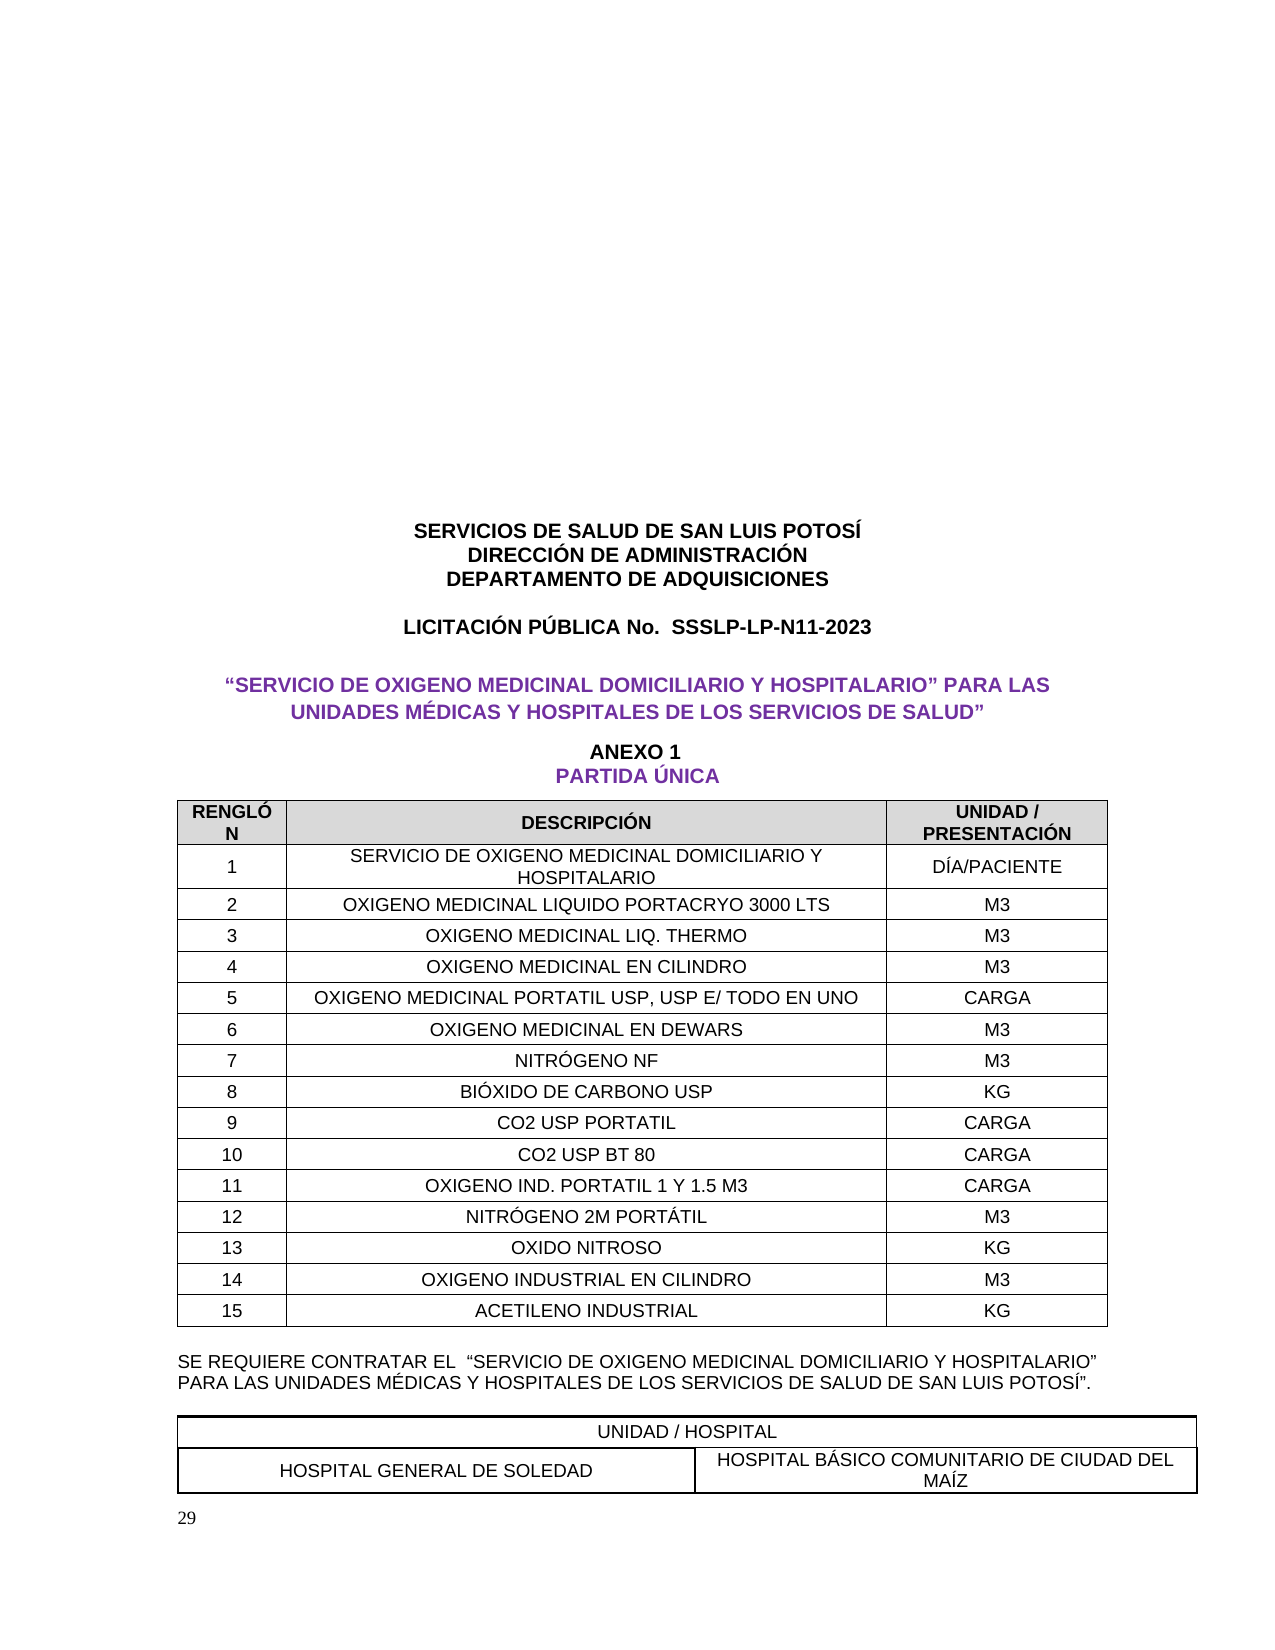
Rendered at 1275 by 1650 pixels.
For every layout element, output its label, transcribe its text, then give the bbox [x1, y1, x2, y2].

table_cell CARGA [887, 1108, 1107, 1138]
table_cell CO2 USP BT 80 [287, 1139, 886, 1169]
table_cell ACETILENO INDUSTRIAL [287, 1295, 886, 1326]
table_cell CARGA [887, 983, 1107, 1013]
table_cell OXIDO NITROSO [287, 1233, 886, 1263]
table_cell KG [887, 1233, 1107, 1263]
table_cell HOSPITAL GENERAL DE SOLEDAD [179, 1449, 694, 1492]
table_cell M3 [887, 889, 1107, 919]
table_cell 3 [178, 920, 286, 951]
table_cell CO2 USP PORTATIL [287, 1108, 886, 1138]
table_cell M3 [887, 952, 1107, 982]
table_cell OXIGENO MEDICINAL LIQUIDO PORTACRYO 3000 LTS [287, 889, 886, 919]
table_cell SERVICIO DE OXIGENO MEDICINAL DOMICILIARIO Y HOSPITALARIO [287, 845, 886, 888]
text PARTIDA ÚNICA [177, 764, 1098, 788]
table_cell 11 [178, 1170, 286, 1201]
table_cell 10 [178, 1139, 286, 1169]
table_cell BIÓXIDO DE CARBONO USP [287, 1077, 886, 1107]
text SE REQUIERE CONTRATAR EL “SERVICIO DE OXIGENO MEDICINAL DOMICILIARIO Y HOSPITALARIO” PARA LAS UNIDADES MÉDICAS Y HOSPITALES DE LOS SERVICIOS DE SALUD DE SAN LUIS POTOSÍ”. [177, 1351, 1098, 1394]
table_cell M3 [887, 1264, 1107, 1294]
table_cell 1 [178, 845, 286, 888]
table_cell M3 [887, 1202, 1107, 1232]
table_cell CARGA [887, 1170, 1107, 1201]
table_cell DÍA/PACIENTE [887, 845, 1107, 888]
table_cell 2 [178, 889, 286, 919]
table_cell M3 [887, 1045, 1107, 1076]
text SERVICIOS DE SALUD DE SAN LUIS POTOSÍ [177, 519, 1098, 543]
table_cell M3 [887, 920, 1107, 951]
table_header RENGLÓN [178, 801, 286, 844]
text “SERVICIO DE OXIGENO MEDICINAL DOMICILIARIO Y HOSPITALARIO” PARA LAS UNIDADES MÉDICAS Y HOSPITALES DE LOS SERVICIOS DE SALUD” [177, 672, 1098, 724]
table_cell 8 [178, 1077, 286, 1107]
table_cell 6 [178, 1014, 286, 1044]
text DIRECCIÓN DE ADMINISTRACIÓN [177, 543, 1098, 567]
table_cell 15 [178, 1295, 286, 1326]
table_cell OXIGENO INDUSTRIAL EN CILINDRO [287, 1264, 886, 1294]
text LICITACIÓN PÚBLICA No. SSSLP-LP-N11-2023 [177, 614, 1098, 638]
table_cell OXIGENO MEDICINAL PORTATIL USP, USP E/ TODO EN UNO [287, 983, 886, 1013]
text DEPARTAMENTO DE ADQUISICIONES [177, 567, 1098, 591]
table_cell 12 [178, 1202, 286, 1232]
table_header UNIDAD / HOSPITAL [178, 1418, 1196, 1447]
table_cell OXIGENO MEDICINAL EN CILINDRO [287, 952, 886, 982]
table_cell KG [887, 1295, 1107, 1326]
table_cell M3 [887, 1014, 1107, 1044]
table_cell 9 [178, 1108, 286, 1138]
subtitle ANEXO 1 [177, 740, 1093, 764]
table_cell CARGA [887, 1139, 1107, 1169]
table_cell 7 [178, 1045, 286, 1076]
table_cell 5 [178, 983, 286, 1013]
table_cell OXIGENO MEDICINAL LIQ. THERMO [287, 920, 886, 951]
table_header UNIDAD / PRESENTACIÓN [887, 801, 1107, 844]
table_cell KG [887, 1077, 1107, 1107]
table_cell OXIGENO IND. PORTATIL 1 Y 1.5 M3 [287, 1170, 886, 1201]
table_cell OXIGENO MEDICINAL EN DEWARS [287, 1014, 886, 1044]
table_cell NITRÓGENO NF [287, 1045, 886, 1076]
table_cell 14 [178, 1264, 286, 1294]
table_cell HOSPITAL BÁSICO COMUNITARIO DE CIUDAD DEL MAÍZ [696, 1448, 1196, 1492]
table_header DESCRIPCIÓN [287, 801, 886, 844]
table_cell NITRÓGENO 2M PORTÁTIL [287, 1202, 886, 1232]
table_cell 4 [178, 952, 286, 982]
table_cell 13 [178, 1233, 286, 1263]
